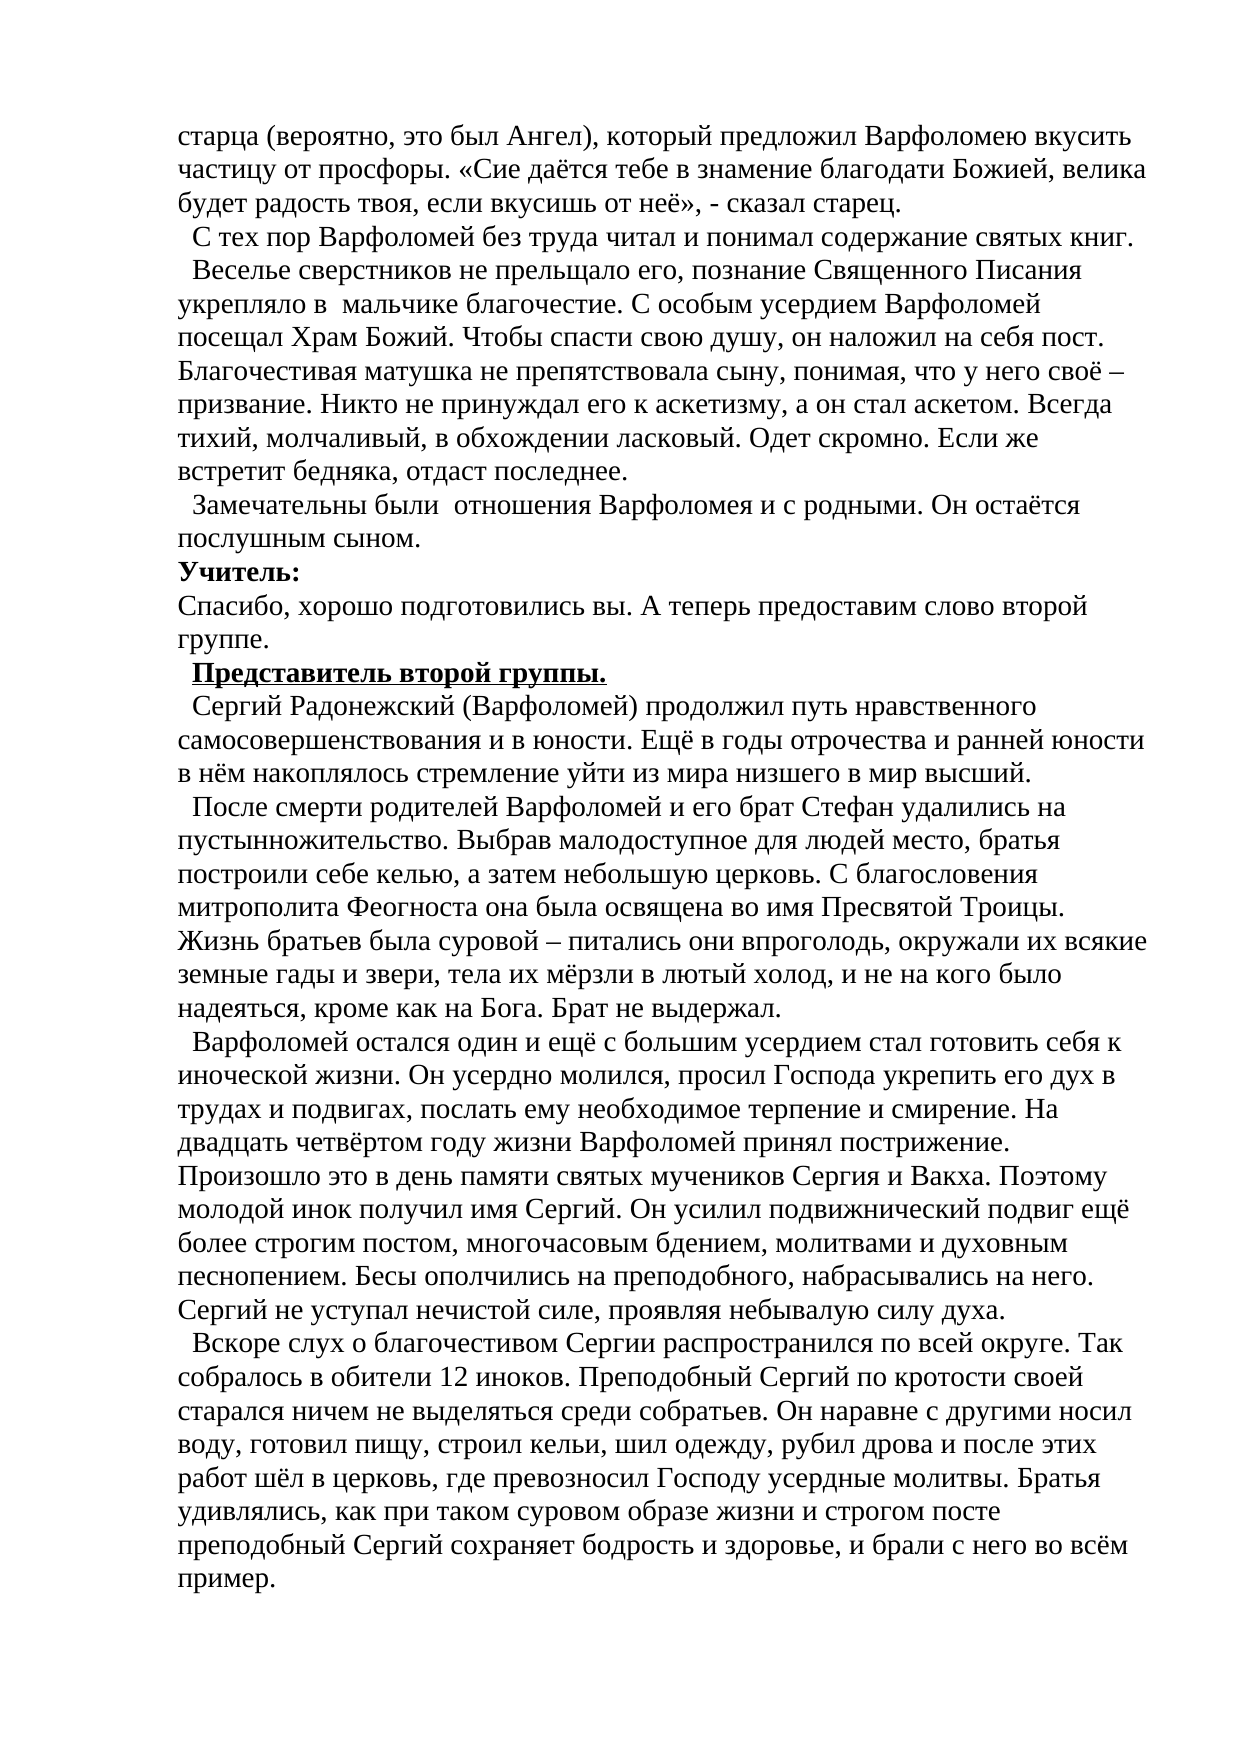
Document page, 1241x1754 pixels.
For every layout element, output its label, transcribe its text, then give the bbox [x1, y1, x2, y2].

text После смерти родителей Варфоломей и его брат Стефан удалились на пустынножительство. Выбрав малодоступное для людей место, братья построили себе келью, а затем небольшую церковь. С благословения митрополита Феогноста она была освящена во имя Пресвятой Троицы. Жизнь братьев была суровой – питались они впроголодь, окружали их всякие земные гады и звери, тела их мёрзли в лютый холод, и не на кого было надеяться, кроме как на Бога. Брат не выдержал. [177, 789, 1152, 1024]
text С тех пор Варфоломей без труда читал и понимал содержание святых книг. [177, 219, 1152, 252]
text Варфоломей остался один и ещё с большим усердием стал готовить себя к иноческой жизни. Он усердно молился, просил Господа укрепить его дух в трудах и подвигах, послать ему необходимое терпение и смирение. На двадцать четвёртом году жизни Варфоломей принял пострижение. Произошло это в день памяти святых мучеников Сергия и Вакха. Поэтому молодой инок получил имя Сергий. Он усилил подвижнический подвиг ещё более строгим постом, многочасовым бдением, молитвами и духовным песнопением. Бесы ополчились на преподобного, набрасывались на него. Сергий не уступал нечистой силе, проявляя небывалую силу духа. [177, 1024, 1152, 1326]
text Вскоре слух о благочестивом Сергии распространился по всей округе. Так собралось в обители 12 иноков. Преподобный Сергий по кротости своей старался ничем не выделяться среди собратьев. Он наравне с другими носил воду, готовил пищу, строил кельи, шил одежду, рубил дрова и после этих работ шёл в церковь, где превозносил Господу усердные молитвы. Братья удивлялись, как при таком суровом образе жизни и строгом посте преподобный Сергий сохраняет бодрость и здоровье, и брали с него во всём пример. [177, 1326, 1152, 1594]
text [177, 118, 1152, 219]
text Представитель второй группы. [177, 655, 1152, 688]
text Замечательны были отношения Варфоломея и с родными. Он остаётся послушным сыном. [177, 487, 1152, 554]
text Веселье сверстников не прельщало его, познание Священного Писания укрепляло в мальчике благочестие. С особым усердием Варфоломей посещал Храм Божий. Чтобы спасти свою душу, он наложил на себя пост. Благочестивая матушка не препятствовала сыну, понимая, что у него своё – призвание. Никто не принуждал его к аскетизму, а он стал аскетом. Всегда тихий, молчаливый, в обхождении ласковый. Одет скромно. Если же встретит бедняка, отдаст последнее. [177, 252, 1152, 487]
text Сергий Радонежский (Варфоломей) продолжил путь нравственного самосовершенствования и в юности. Ещё в годы отрочества и ранней юности в нём накоплялось стремление уйти из мира низшего в мир высший. [177, 688, 1152, 789]
text Учитель: [177, 554, 1152, 588]
text Спасибо, хорошо подготовились вы. А теперь предоставим слово второй группе. [177, 588, 1152, 655]
